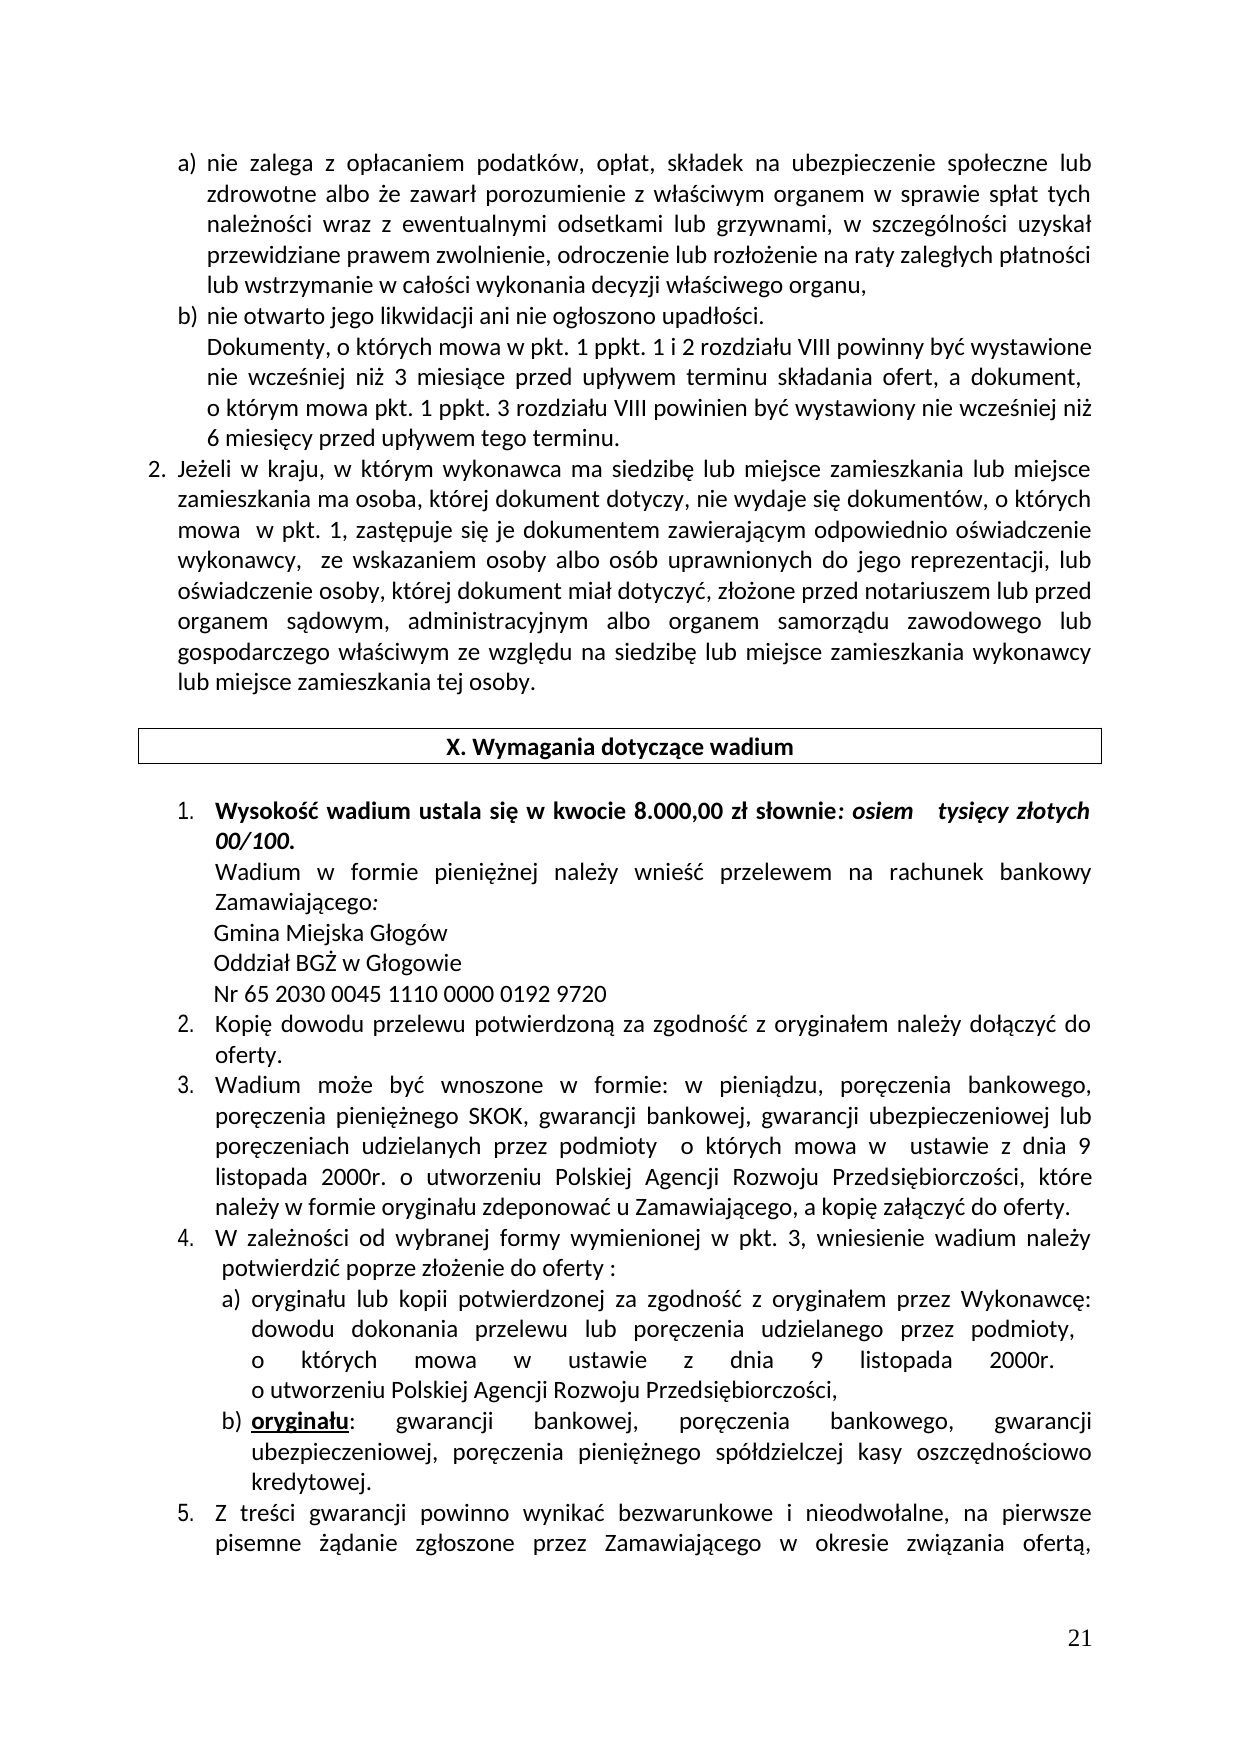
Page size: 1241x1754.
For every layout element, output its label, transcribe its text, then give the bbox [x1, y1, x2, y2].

text Nr 65 2030 0045 1110 0000 0192 9720 [162, 978, 1093, 1008]
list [177, 1497, 1093, 1558]
list oryginału: gwarancji bankowej, poręczenia bankowego, gwarancji ubezpieczeniowej, poręczenia pieniężnego spółdzielczej kasy oszczędnościowo kredytowej. [221, 1405, 1093, 1497]
text Dokumenty, o których mowa w pkt. 1 ppkt. 1 i 2 rozdziału VIII powinny być wystawione nie wcześniej niż 3 miesiące przed upływem terminu składania ofert, a dokument, o którym mowa pkt. 1 ppkt. 3 rozdziału VIII powinien być wystawiony nie wcześniej niż 6 miesięcy przed upływem tego terminu. [207, 331, 1093, 453]
list W zależności od wybranej formy wymienionej w pkt. 3, wniesienie wadium należy potwierdzić poprze złożenie do oferty : [177, 1222, 1093, 1283]
list oryginału lub kopii potwierdzonej za zgodność z oryginałem przez Wykonawcę: dowodu dokonania przelewu lub poręczenia udzielanego przez podmioty, o których mowa w ustawie z dnia 9 listopada 2000r. o utworzeniu Polskiej Agencji Rozwoju Przedsiębiorczości, [221, 1283, 1093, 1405]
text Wadium w formie pieniężnej należy wnieść przelewem na rachunek bankowy Zamawiającego: [215, 856, 1093, 917]
list nie zalega z opłacaniem podatków, opłat, składek na ubezpieczenie społeczne lub zdrowotne albo że zawarł porozumienie z właściwym organem w sprawie spłat tych należności wraz z ewentualnymi odsetkami lub grzywnami, w szczególności uzyskał przewidziane prawem zwolnienie, odroczenie lub rozłożenie na raty zaległych płatności lub wstrzymanie w całości wykonania decyzji właściwego organu, [177, 148, 1093, 300]
list Wadium może być wnoszone w formie: w pieniądzu, poręczenia bankowego, poręczenia pieniężnego SKOK, gwarancji bankowej, gwarancji ubezpieczeniowej lub poręczeniach udzielanych przez podmioty o których mowa w ustawie z dnia 9 listopada 2000r. o utworzeniu Polskiej Agencji Rozwoju Przedsiębiorczości, które należy w formie oryginału zdeponować u Zamawiającego, a kopię załączyć do oferty. [177, 1069, 1093, 1222]
list nie otwarto jego likwidacji ani nie ogłoszono upadłości. [177, 300, 1093, 331]
text X. Wymagania dotyczące wadium [139, 729, 1101, 763]
list Jeżeli w kraju, w którym wykonawca ma siedzibę lub miejsce zamieszkania lub miejsce zamieszkania ma osoba, której dokument dotyczy, nie wydaje się dokumentów, o których mowa w pkt. 1, zastępuje się je dokumentem zawierającym odpowiednio oświadczenie wykonawcy, ze wskazaniem osoby albo osób uprawnionych do jego reprezentacji, lub oświadczenie osoby, której dokument miał dotyczyć, złożone przed notariuszem lub przed organem sądowym, administracyjnym albo organem samorządu zawodowego lub gospodarczego właściwym ze względu na siedzibę lub miejsce zamieszkania wykonawcy lub miejsce zamieszkania tej osoby. [148, 453, 1093, 697]
list Wysokość wadium ustala się w kwocie 8.000,00 zł słownie: osiem tysięcy złotych 00/100. [177, 795, 1093, 856]
list Kopię dowodu przelewu potwierdzoną za zgodność z oryginałem należy dołączyć do oferty. [177, 1008, 1093, 1069]
text Gmina Miejska Głogów [162, 917, 1093, 947]
text Oddział BGŻ w Głogowie [162, 947, 1093, 978]
